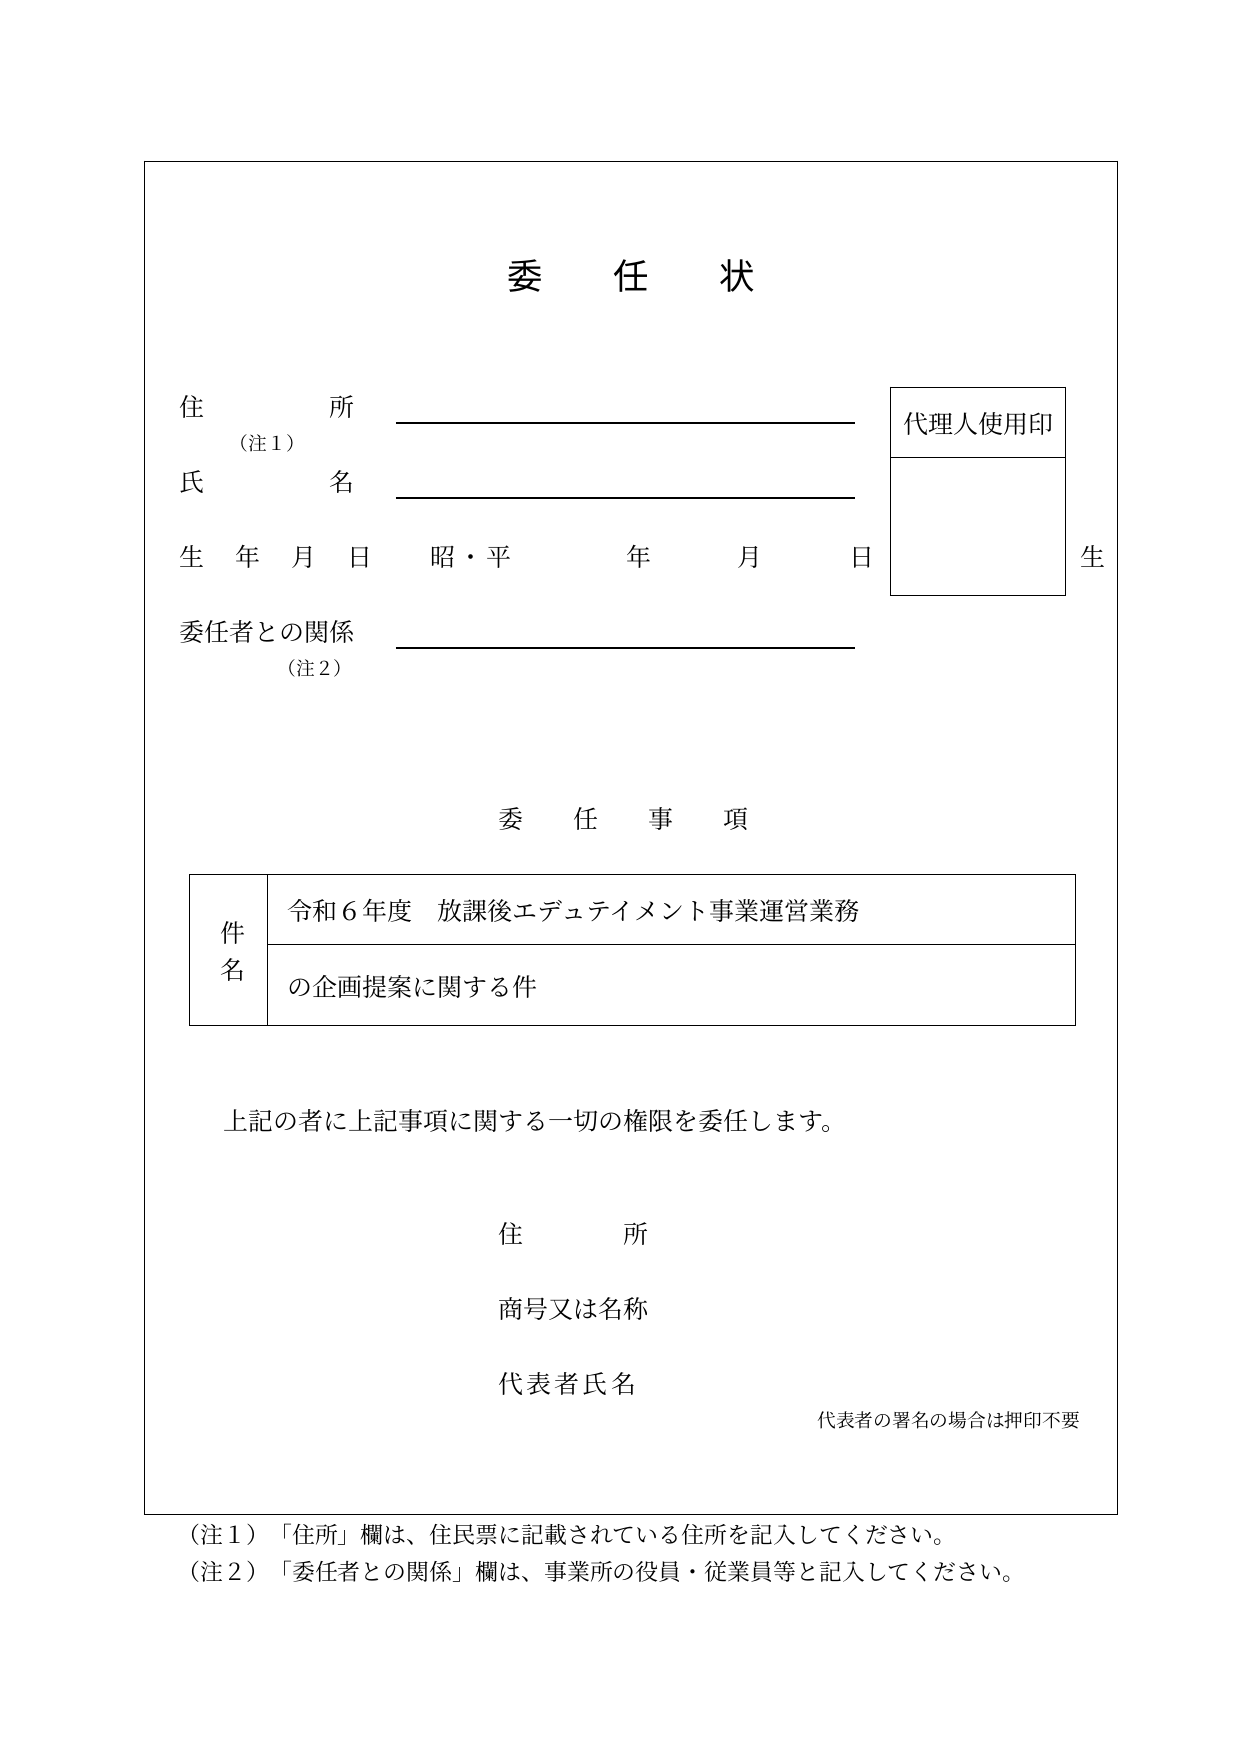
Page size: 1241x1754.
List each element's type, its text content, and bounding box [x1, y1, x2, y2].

text （注１）「住所」欄は、住民票に記載されている住所を記入してください。 [177, 1515, 1063, 1552]
text （注２）「委任者との関係」欄は、事業所の役員・従業員等と記入してください。 [177, 1552, 1063, 1590]
table_header 委 任 状 住 所 （注１） 氏 名 生 年 月 日 昭・平 年 月 日 生 委任者との関係 （注２） 委 任 事 項 上記の者に上記事項に関する一切の権限を委任します。 住 所 商号又は名称 代表者氏名 代表者の署名の場合は押印不要 [145, 162, 1117, 1514]
